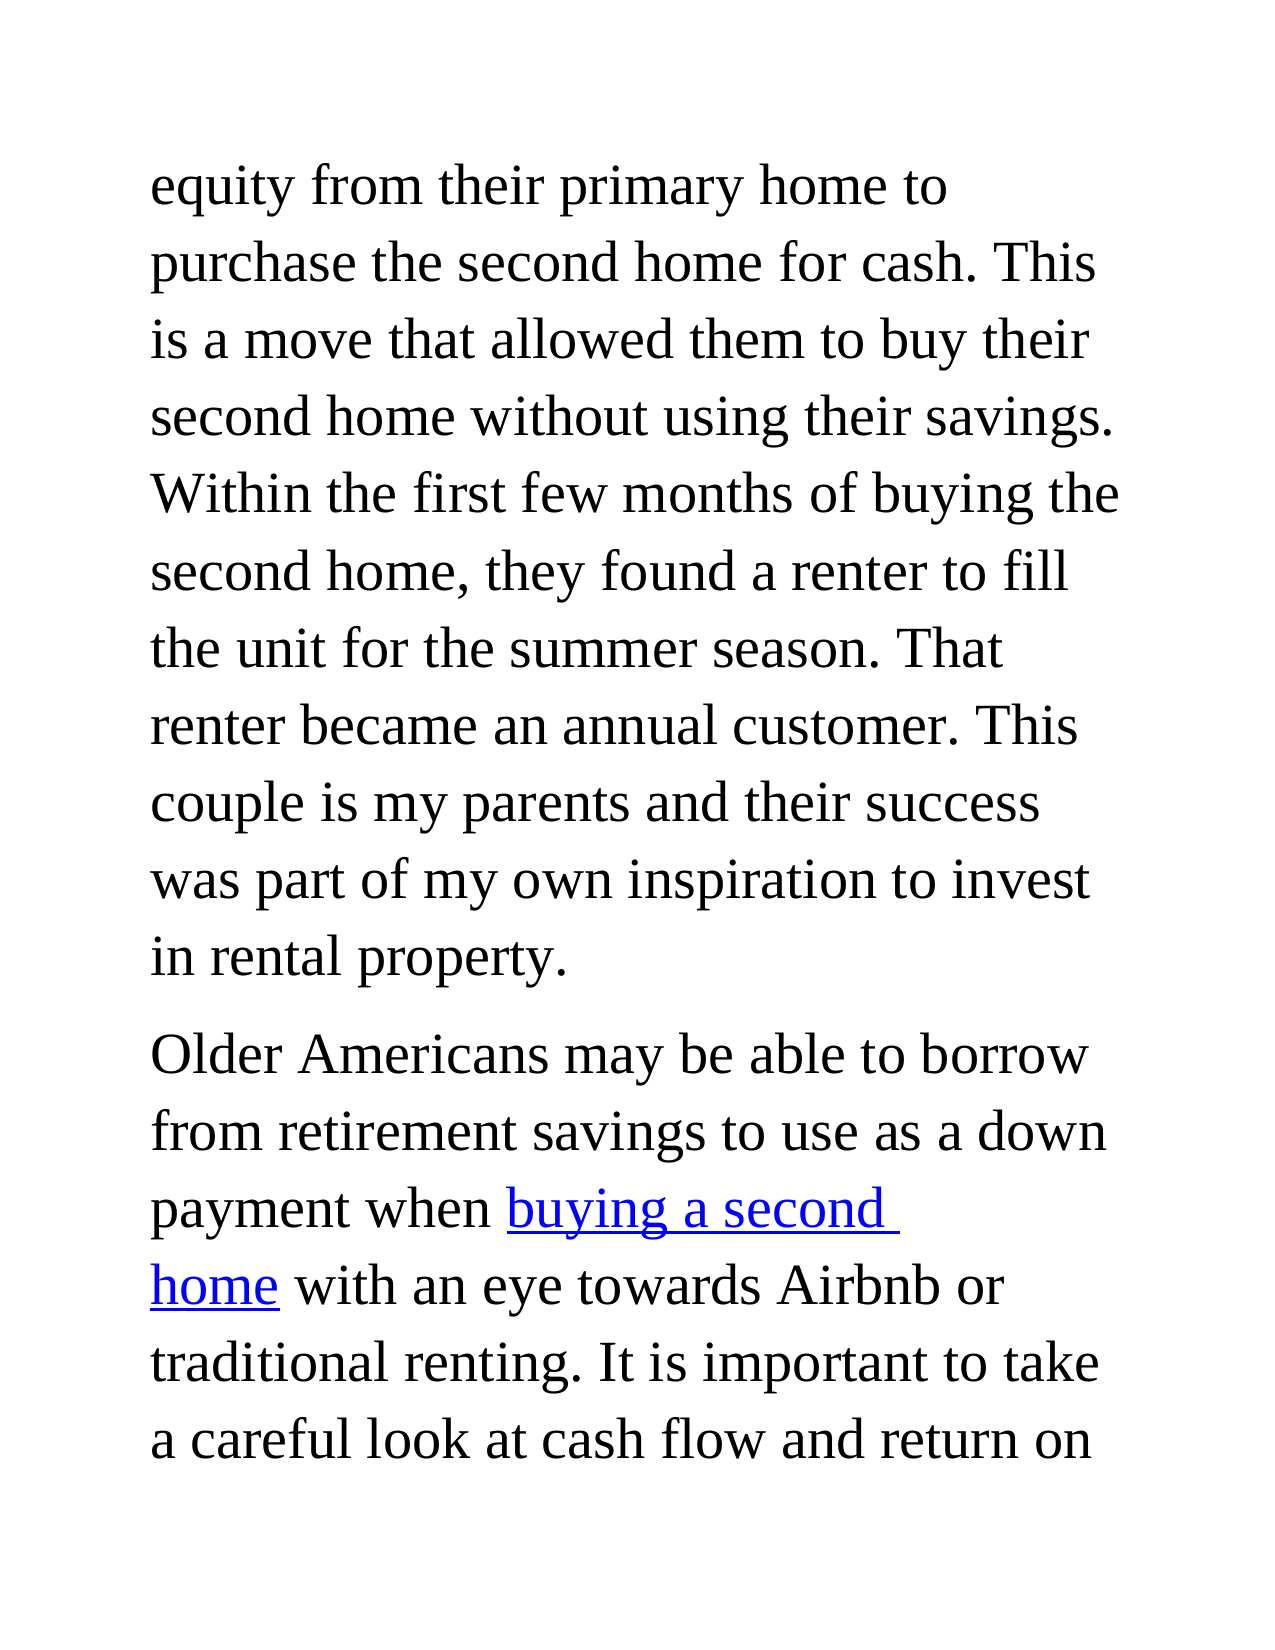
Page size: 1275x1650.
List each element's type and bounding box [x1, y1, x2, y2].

text [150, 150, 1125, 988]
text [150, 1019, 1125, 1471]
